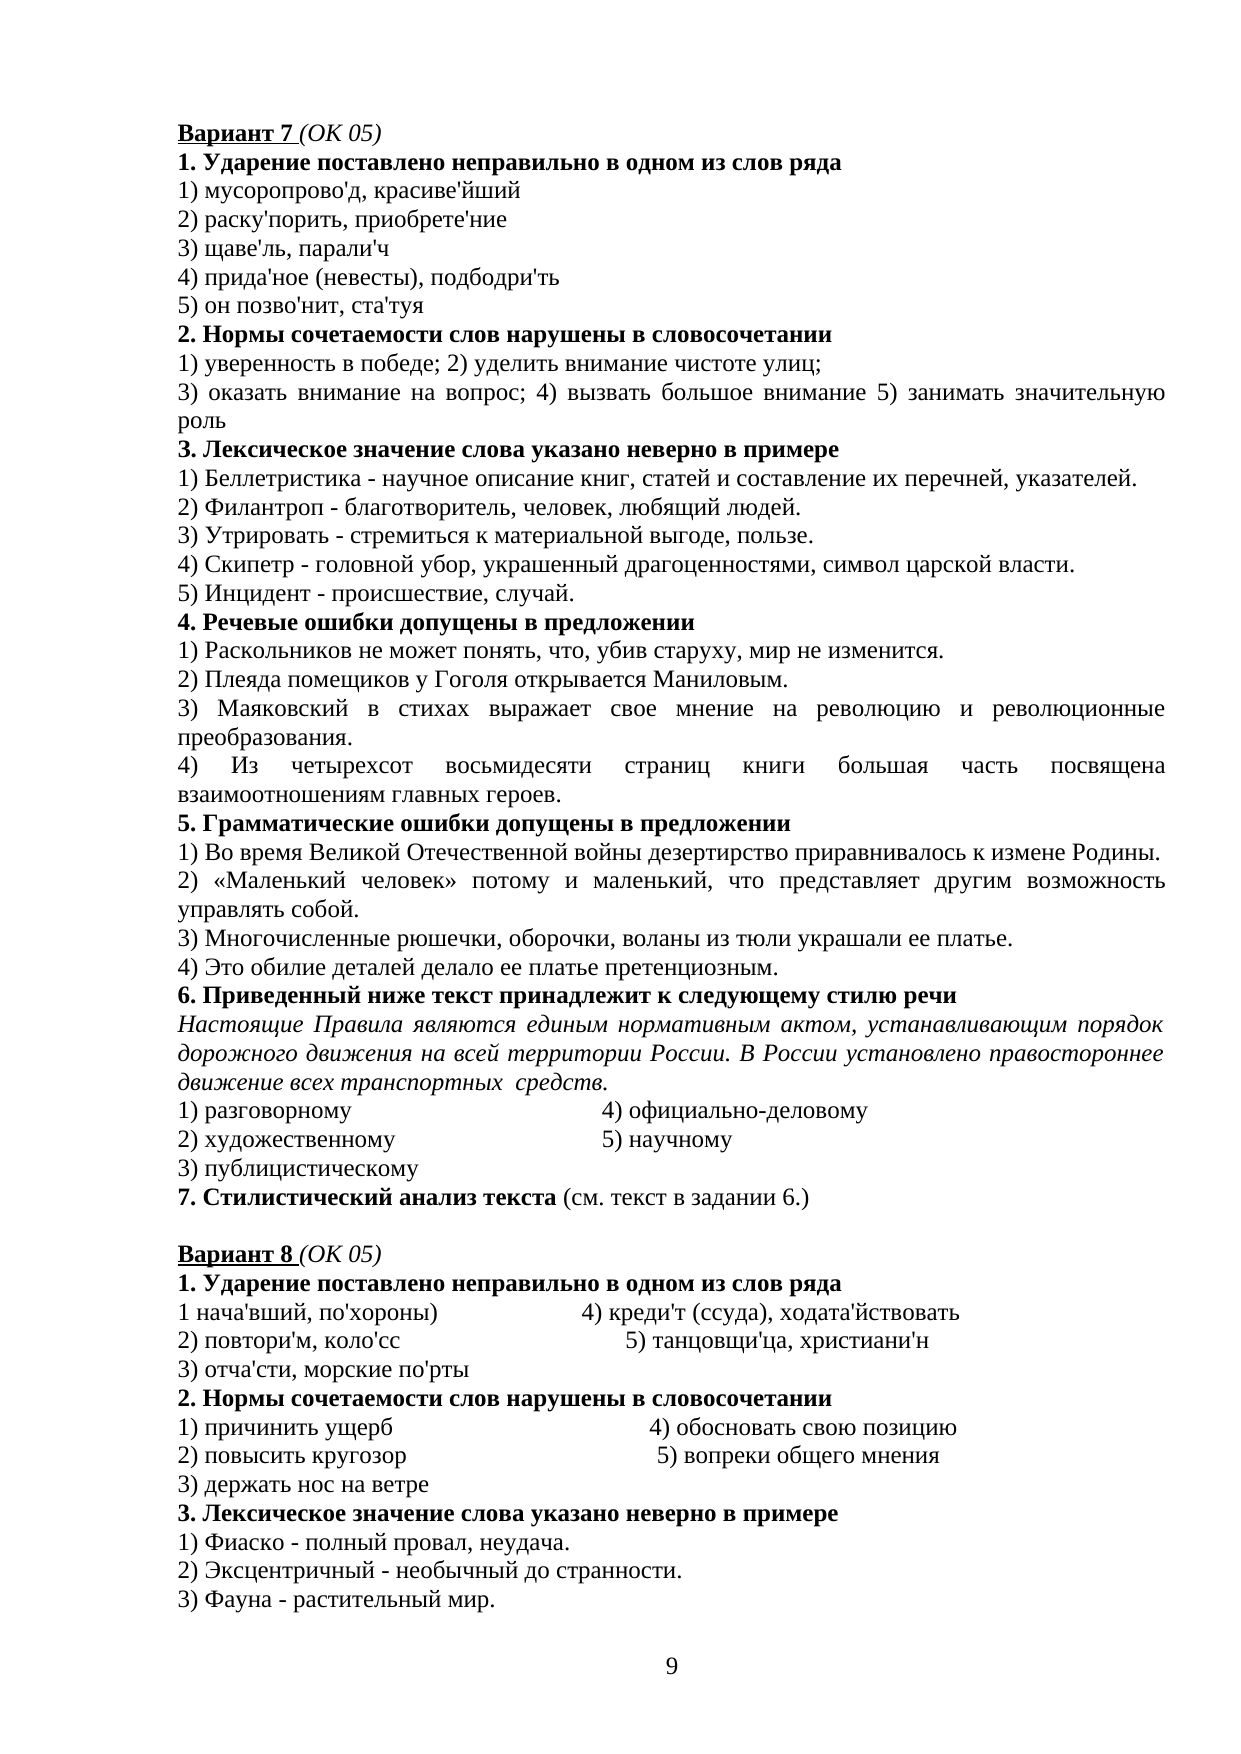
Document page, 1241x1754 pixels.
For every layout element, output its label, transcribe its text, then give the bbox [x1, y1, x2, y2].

text 2) Эксцентричный - необычный до странности. [177, 1556, 1167, 1584]
text 2) раску'порить, приобрете'ние [177, 204, 1167, 233]
text 3) Фауна - растительный мир. [177, 1584, 1167, 1613]
text 1) Во время Великой Отечественной войны дезертирство приравнивалось к измене Родины. [177, 837, 1167, 866]
text 1) Фиаско - полный провал, неудача. [177, 1527, 1167, 1556]
text 2) «Маленький человек» потому и маленький, что представляет другим возможность управлять собой. [177, 866, 1167, 923]
text 5) Инцидент - происшествие, случай. [177, 578, 1167, 607]
text 3) публицистическому [177, 1153, 1167, 1182]
text 5) он позво'нит, ста'туя [177, 291, 1167, 319]
text 3) Утрировать - стремиться к материальной выгоде, пользе. [177, 521, 1167, 549]
text 3. Лексическое значение слова указано неверно в примере [177, 1498, 1167, 1527]
text 1) Беллетристика - научное описание книг, статей и составление их перечней, указателей. [177, 463, 1167, 492]
text 2. Нормы сочетаемости слов нарушены в словосочетании [177, 319, 1167, 348]
text 3) держать нос на ветре [177, 1469, 1167, 1498]
text 3) отча'сти, морские по'рты [177, 1354, 1167, 1383]
text 3) оказать внимание на вопрос; 4) вызвать большое внимание 5) занимать значительную роль [177, 377, 1167, 434]
text 2) художественному 5) научному [177, 1124, 1167, 1153]
text 2) Плеяда помещиков у Гоголя открывается Маниловым. [177, 664, 1167, 693]
text 3) Маяковский в стихах выражает свое мнение на революцию и революционные преобразования. [177, 693, 1167, 751]
text Вариант 7 (ОК 05) [177, 118, 1167, 147]
text З. Лексическое значение слова указано неверно в примере [177, 434, 1167, 463]
text 2) Филантроп - благотворитель, человек, любящий людей. [177, 492, 1167, 521]
text 1) мусоропрово'д, красиве'йший [177, 176, 1167, 204]
text 4) Это обилие деталей делало ее платье претенциозным. [177, 952, 1167, 981]
text 1) разговорному 4) официально-деловому [177, 1096, 1167, 1124]
text 4) Скипетр - головной убор, украшенный драгоценностями, символ царской власти. [177, 549, 1167, 578]
text Настоящие Правила являются единым нормативным актом, устанавливающим порядок дорожного движения на всей территории России. В России установлено правостороннее движение всех транспортных средств. [177, 1009, 1167, 1096]
text 5. Грамматические ошибки допущены в предложении [177, 808, 1167, 837]
text 3) Многочисленные рюшечки, оборочки, воланы из тюли украшали ее платье. [177, 923, 1167, 952]
text Вариант 8 (ОК 05) [177, 1239, 1167, 1268]
text 1) причинить ущерб 4) обосновать свою позицию [177, 1412, 1167, 1441]
text 4. Речевые ошибки допущены в предложении [177, 607, 1167, 636]
text 4) прида'ное (невесты), подбодри'ть [177, 262, 1167, 291]
text 2) повтори'м, коло'сс 5) танцовщи'ца, христиани'н [177, 1326, 1167, 1354]
text 2) повысить кругозор 5) вопреки общего мнения [177, 1441, 1167, 1469]
text 2. Нормы сочетаемости слов нарушены в словосочетании [177, 1383, 1167, 1412]
text 1) уверенность в победе; 2) уделить внимание чистоте улиц; [177, 348, 1167, 377]
text 1. Ударение поставлено неправильно в одном из слов ряда [177, 1268, 1167, 1297]
text 6. Приведенный ниже текст принадлежит к следующему стилю речи [177, 981, 1167, 1009]
text 1) Раскольников не может понять, что, убив старуху, мир не изменится. [177, 636, 1167, 664]
text 7. Стилистический анализ текста (см. текст в задании 6.) [177, 1182, 1167, 1211]
text 3) щаве'ль, парали'ч [177, 233, 1167, 262]
text 1. Ударение поставлено неправильно в одном из слов ряда [177, 147, 1167, 176]
text 4) Из четырехсот восьмидесяти страниц книги большая часть посвящена взаимоотношениям главных героев. [177, 751, 1167, 808]
text 1 нача'вший, по'хороны) 4) креди'т (ссуда), ходата'йствовать [177, 1297, 1167, 1326]
